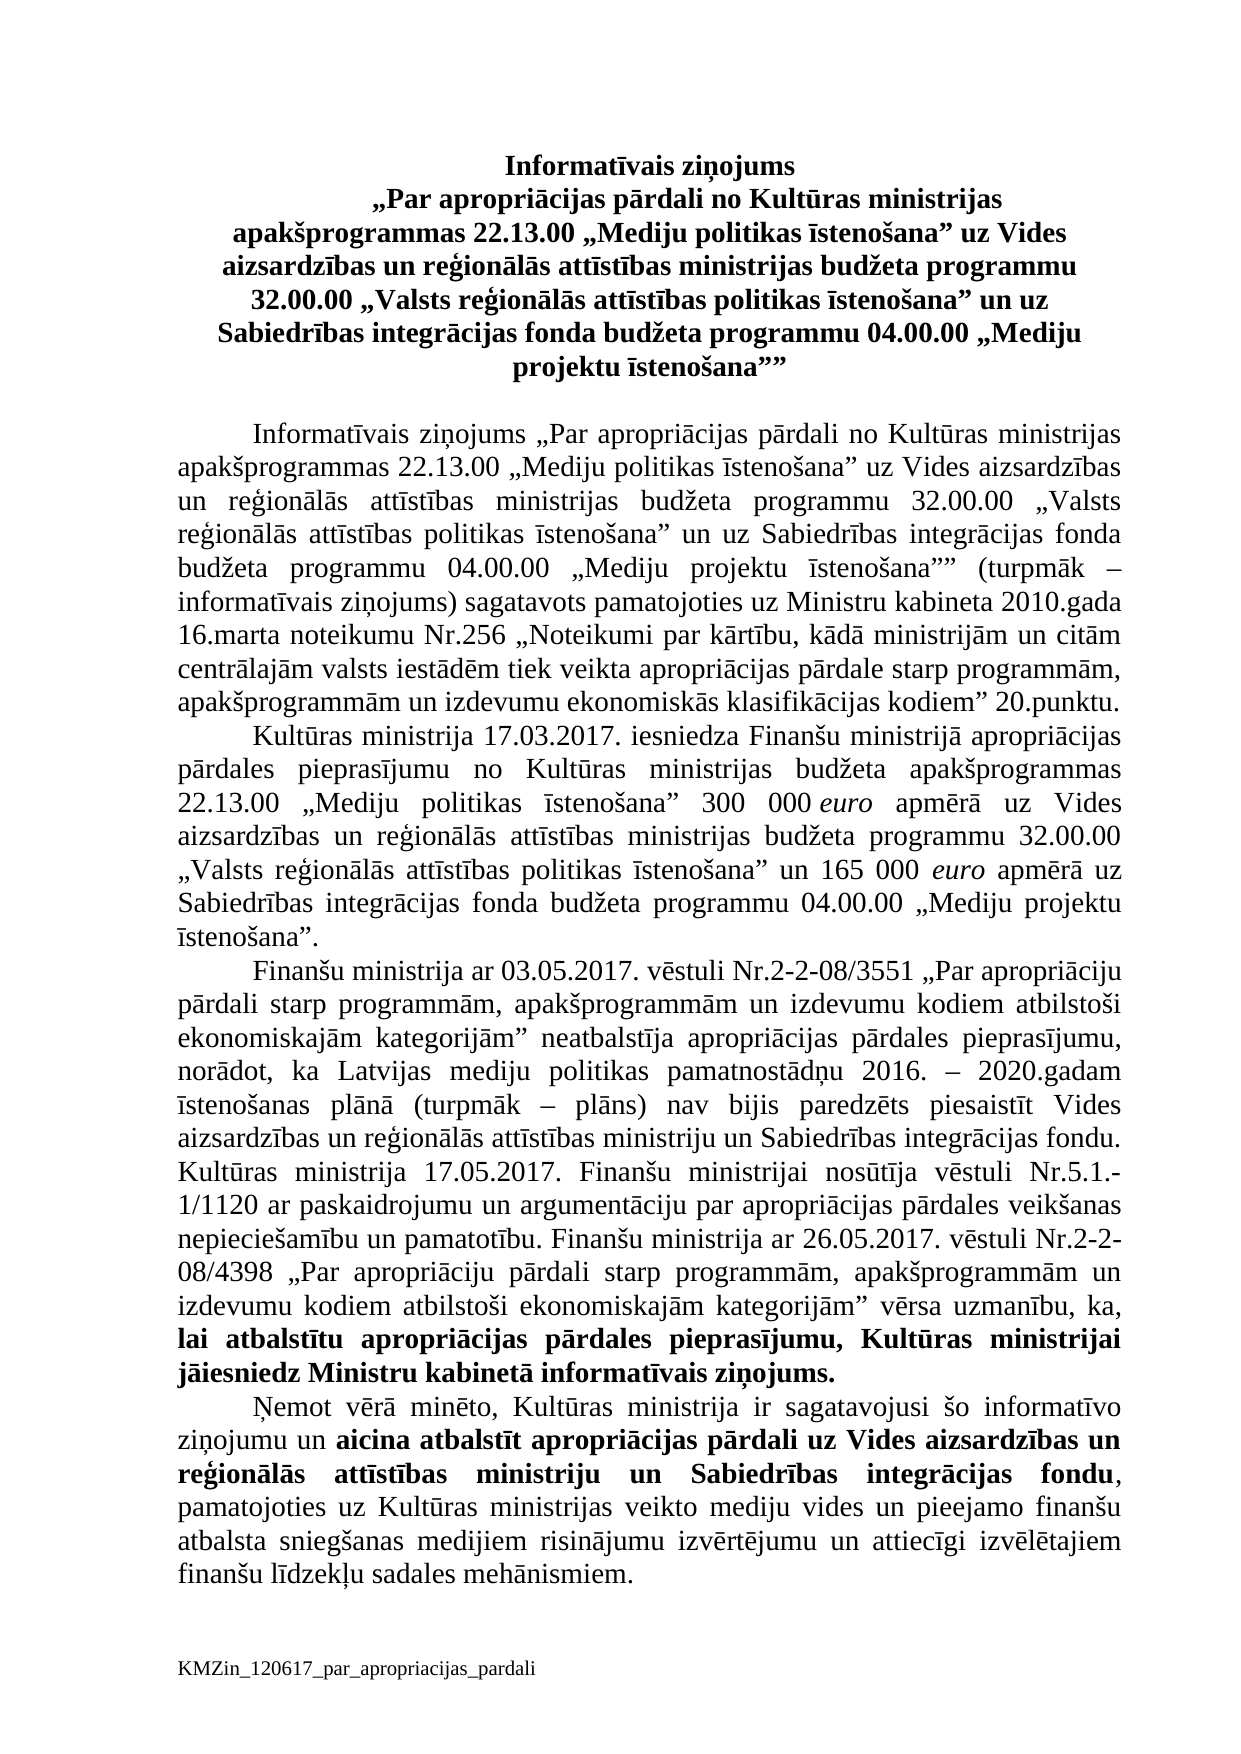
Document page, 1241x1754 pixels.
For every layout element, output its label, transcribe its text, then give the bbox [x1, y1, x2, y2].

text Finanšu ministrija ar 03.05.2017. vēstuli Nr.2-2-08/3551 „Par apropriāciju pārdali starp programmām, apakšprogrammām un izdevumu kodiem atbilstoši ekonomiskajām kategorijām” neatbalstīja apropriācijas pārdales pieprasījumu, norādot, ka Latvijas mediju politikas pamatnostādņu 2016. – 2020.gadam īstenošanas plānā (turpmāk – plāns) nav bijis paredzēts piesaistīt Vides aizsardzības un reģionālās attīstības ministriju un Sabiedrības integrācijas fondu. Kultūras ministrija 17.05.2017. Finanšu ministrijai nosūtīja vēstuli Nr.5.1.-1/1120 ar paskaidrojumu un argumentāciju par apropriācijas pārdales veikšanas nepieciešamību un pamatotību. Finanšu ministrija ar 26.05.2017. vēstuli Nr.2-2-08/4398 „Par apropriāciju pārdali starp programmām, apakšprogrammām un izdevumu kodiem atbilstoši ekonomiskajām kategorijām” vērsa uzmanību, ka, lai atbalstītu apropriācijas pārdales pieprasījumu, Kultūras ministrijai jāiesniedz Ministru kabinetā informatīvais ziņojums. [177, 953, 1122, 1389]
text Informatīvais [177, 148, 1122, 181]
text „Par apropriācijas pārdali no Kultūras ministrijas apakšprogrammas 22.13.00 „Mediju politikas īstenošana” uz Vides aizsardzības un reģionālās attīstības ministrijas budžeta programmu 32.00.00 „Valsts reģionālās attīstības politikas īstenošana” un uz Sabiedrības integrācijas fonda budžeta programmu 04.00.00 „Mediju projektu īstenošana”” [177, 181, 1122, 382]
text Ņemot vērā minēto, Kultūras ministrija ir sagatavojusi šo informatīvo ziņojumu un aicina atbalstīt apropriācijas pārdali uz Vides aizsardzības un reģionālās attīstības ministriju un Sabiedrības integrācijas fondu, pamatojoties uz Kultūras ministrijas veikto mediju vides un pieejamo finanšu atbalsta sniegšanas medijiem risinājumu izvērtējumu un attiecīgi izvēlētajiem finanšu līdzekļu sadales mehānismiem. [177, 1389, 1122, 1590]
text Informatīvais ziņojums „Par apropriācijas pārdali no Kultūras ministrijas apakšprogrammas 22.13.00 „Mediju politikas īstenošana” uz Vides aizsardzības un reģionālās attīstības ministrijas budžeta programmu 32.00.00 „Valsts reģionālās attīstības politikas īstenošana” un uz Sabiedrības integrācijas fonda budžeta programmu 04.00.00 „Mediju projektu īstenošana”” (turpmāk – informatīvais ziņojums) sagatavots pamatojoties uz Ministru kabineta 2010.gada 16.marta noteikumu Nr.256 „Noteikumi par kārtību, kādā ministrijām un citām centrālajām valsts iestādēm tiek veikta apropriācijas pārdale starp programmām, apakšprogrammām un izdevumu ekonomiskās klasifikācijas kodiem” 20.punktu. [177, 416, 1122, 718]
text Kultūras ministrija 17.03.2017. iesniedza Finanšu ministrijā apropriācijas pārdales pieprasījumu no Kultūras ministrijas budžeta apakšprogrammas 22.13.00 „Mediju politikas īstenošana” 300 000 euro apmērā uz Vides aizsardzības un reģionālās attīstības ministrijas budžeta programmu 32.00.00 „Valsts reģionālās attīstības politikas īstenošana” un 165 000 euro apmērā uz Sabiedrības integrācijas fonda budžeta programmu 04.00.00 „Mediju projektu īstenošana”. [177, 718, 1122, 953]
